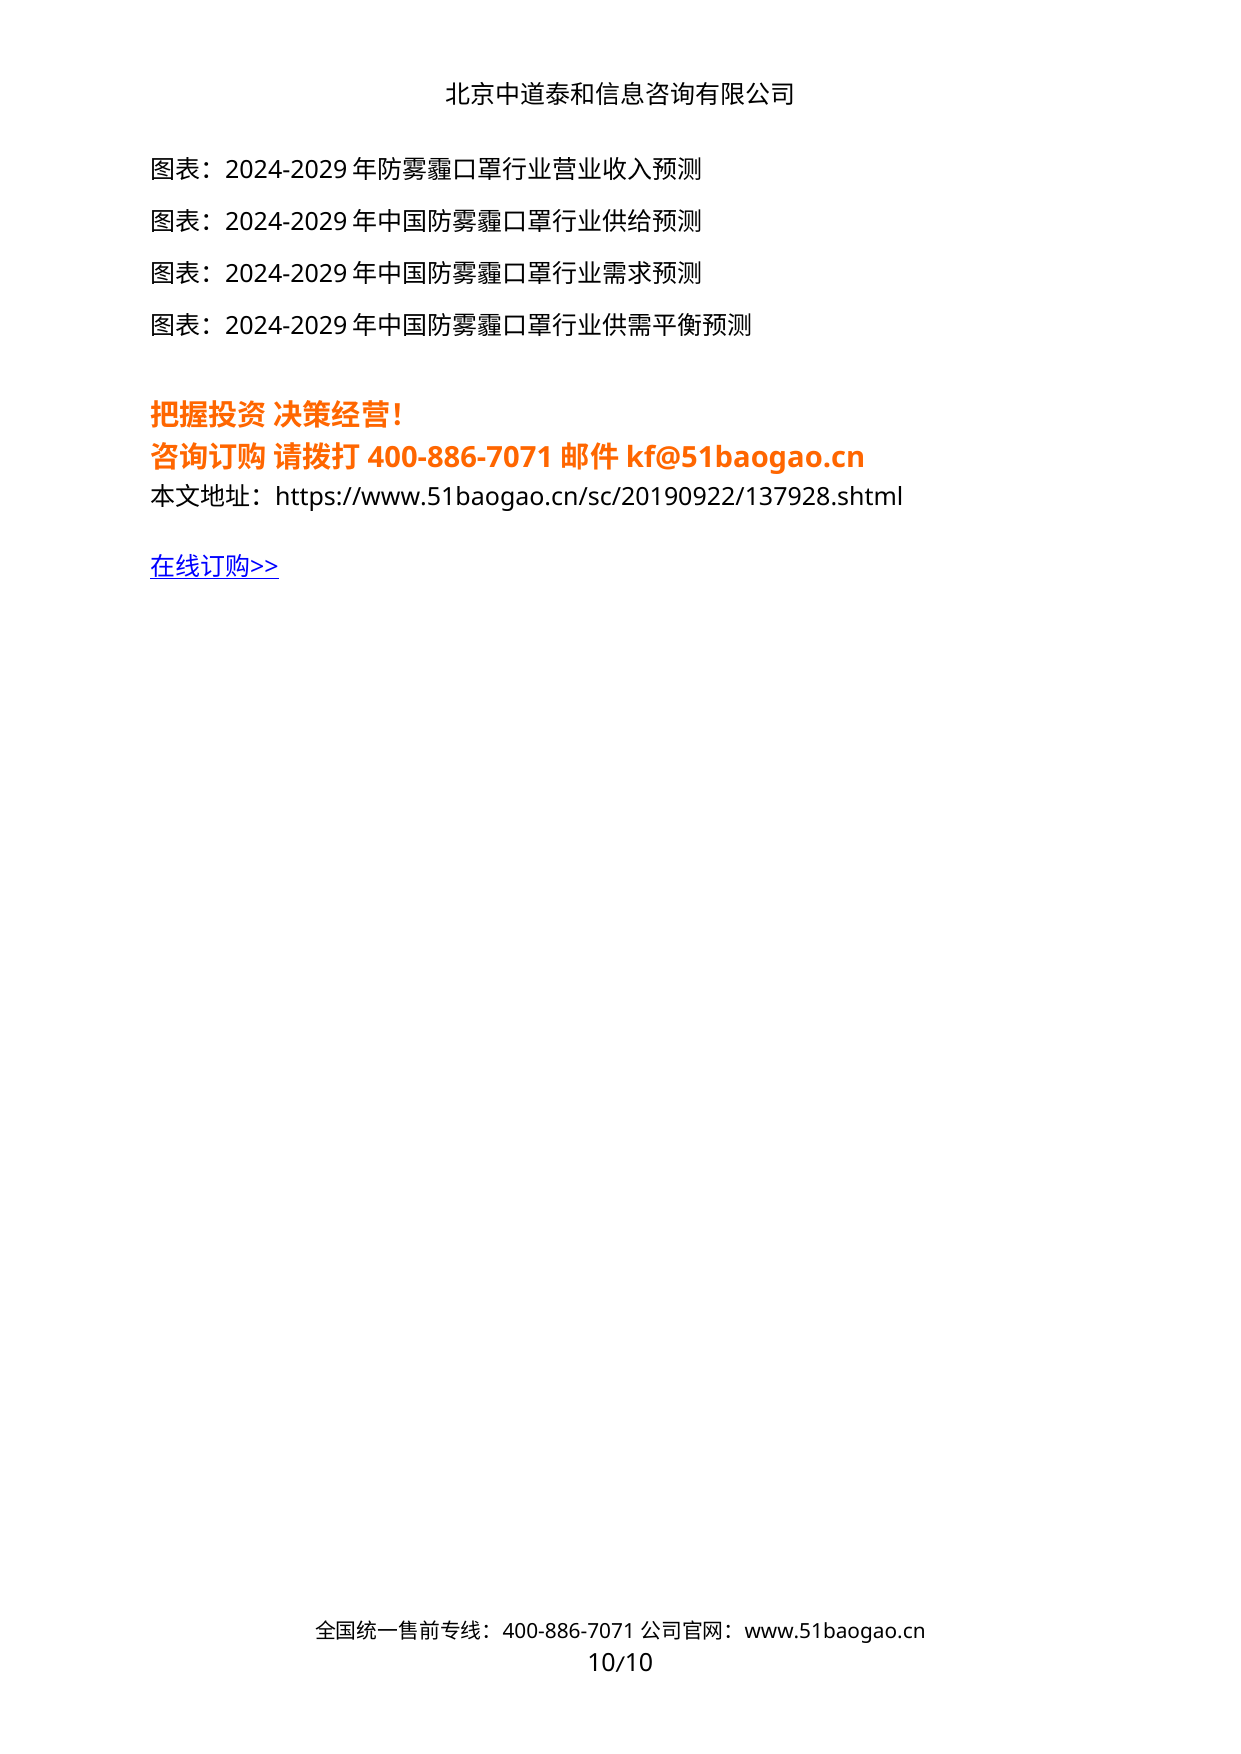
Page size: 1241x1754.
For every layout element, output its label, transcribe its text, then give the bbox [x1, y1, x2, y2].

text 图表：2024-2029年防雾霾口罩行业营业收入预测 [150, 150, 1090, 186]
text 图表：2024-2029年中国防雾霾口罩行业供给预测 [150, 202, 1090, 238]
text 在线订购>> [150, 512, 1090, 583]
text 图表：2024-2029年中国防雾霾口罩行业供需平衡预测 [150, 306, 1090, 342]
text 图表：2024-2029年中国防雾霾口罩行业需求预测 [150, 254, 1090, 290]
text 把握投资 决策经营！咨询订购 请拨打 400-886-7071 邮件 kf@51baogao.cn本文地址：https://www.51baogao.cn/sc/20190922/137928.shtml [150, 357, 1090, 512]
